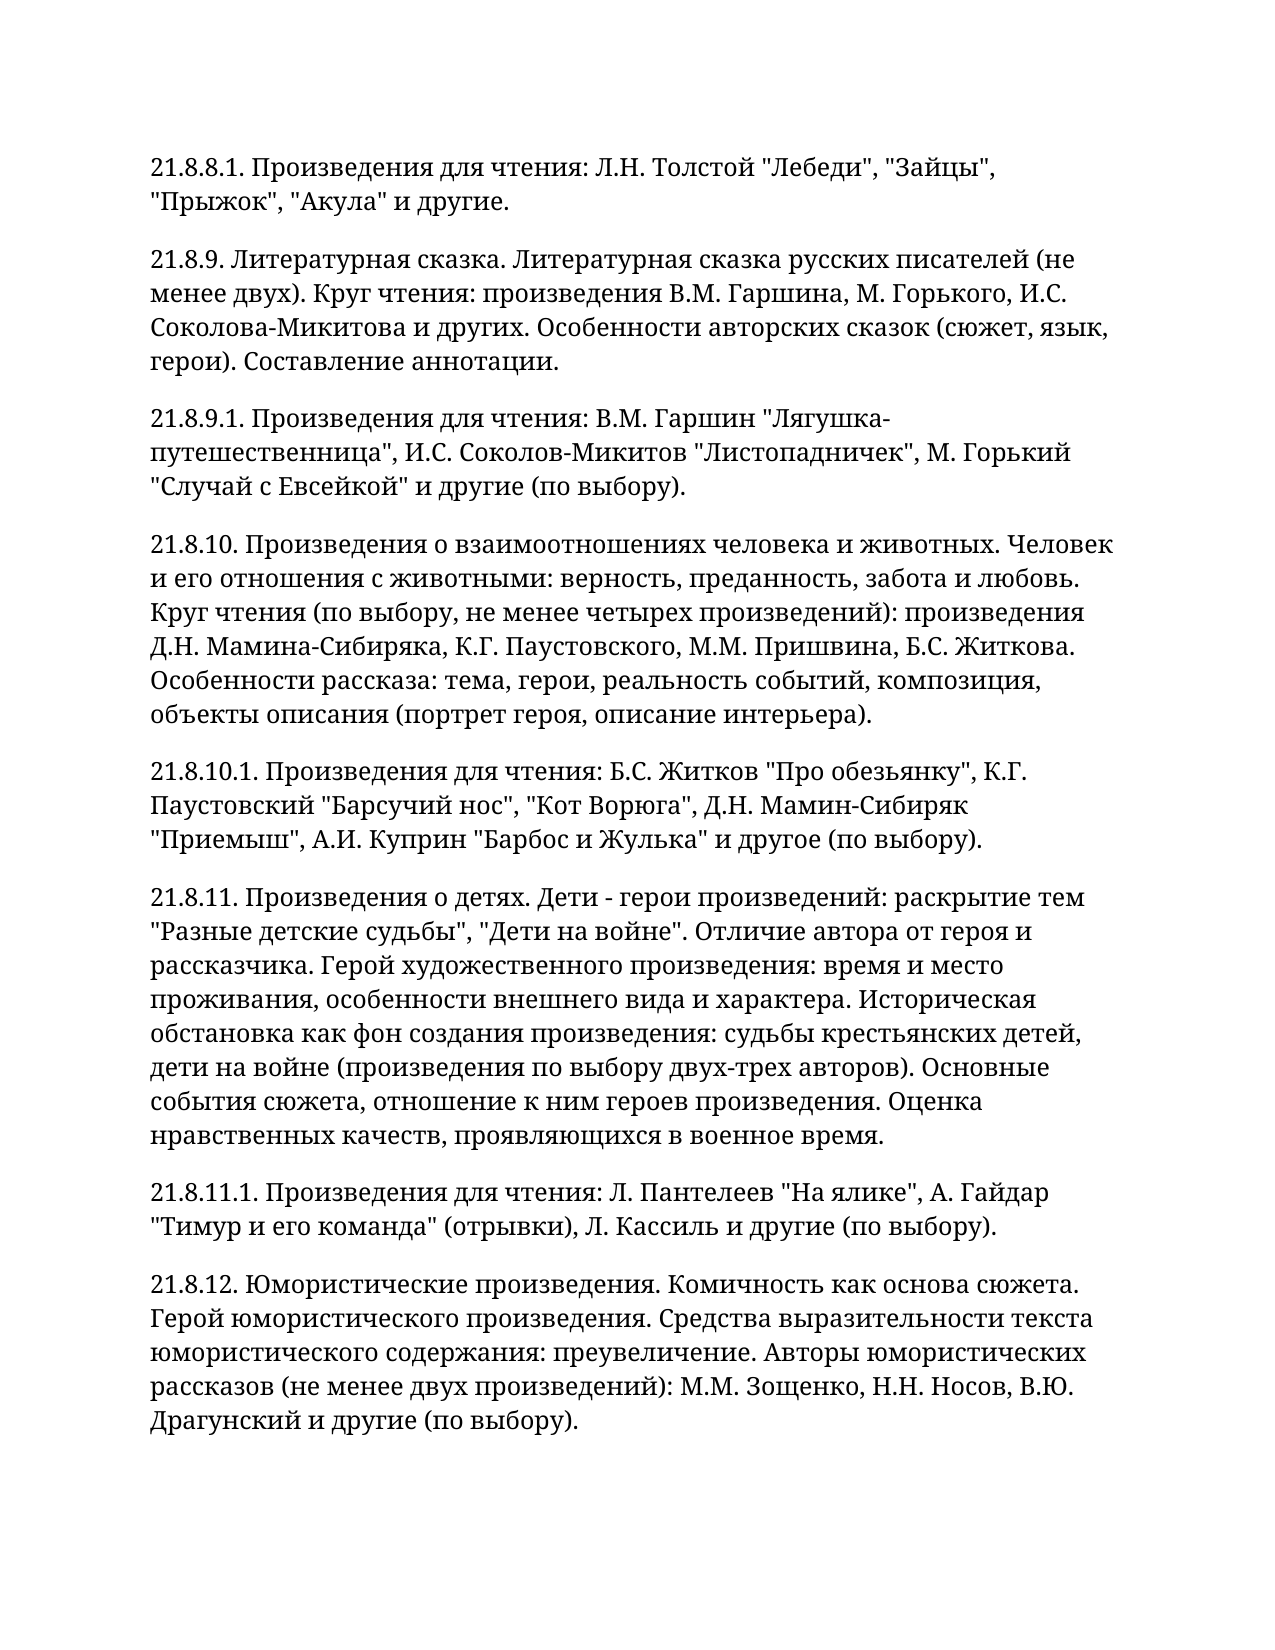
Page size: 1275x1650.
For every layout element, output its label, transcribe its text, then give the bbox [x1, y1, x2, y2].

text 21.8.9. Литературная сказка. Литературная сказка русских писателей (не менее двух). Круг чтения: произведения В.М. Гаршина, М. Горького, И.С. Соколова-Микитова и других. Особенности авторских сказок (сюжет, язык, герои). Составление аннотации. [150, 241, 1125, 378]
text 21.8.10. Произведения о взаимоотношениях человека и животных. Человек и его отношения с животными: верность, преданность, забота и любовь. Круг чтения (по выбору, не менее четырех произведений): произведения Д.Н. Мамина-Сибиряка, К.Г. Паустовского, М.М. Пришвина, Б.С. Житкова. Особенности рассказа: тема, герои, реальность событий, композиция, объекты описания (портрет героя, описание интерьера). [150, 526, 1125, 731]
text 21.8.12. Юмористические произведения. Комичность как основа сюжета. Герой юмористического произведения. Средства выразительности текста юмористического содержания: преувеличение. Авторы юмористических рассказов (не менее двух произведений): М.М. Зощенко, Н.Н. Носов, В.Ю. Драгунский и другие (по выбору). [150, 1266, 1125, 1437]
text 21.8.9.1. Произведения для чтения: В.М. Гаршин "Лягушка-путешественница", И.С. Соколов-Микитов "Листопадничек", М. Горький "Случай с Евсейкой" и другие (по выбору). [150, 401, 1125, 503]
text 21.8.11.1. Произведения для чтения: Л. Пантелеев "На ялике", А. Гайдар "Тимур и его команда" (отрывки), Л. Кассиль и другие (по выбору). [150, 1175, 1125, 1243]
text 21.8.11. Произведения о детях. Дети - герои произведений: раскрытие тем "Разные детские судьбы", "Дети на войне". Отличие автора от героя и рассказчика. Герой художественного произведения: время и место проживания, особенности внешнего вида и характера. Историческая обстановка как фон создания произведения: судьбы крестьянских детей, дети на войне (произведения по выбору двух-трех авторов). Основные события сюжета, отношение к ним героев произведения. Оценка нравственных качеств, проявляющихся в военное время. [150, 879, 1125, 1152]
text 21.8.8.1. Произведения для чтения: Л.Н. Толстой "Лебеди", "Зайцы", "Прыжок", "Акула" и другие. [150, 150, 1125, 218]
text 21.8.10.1. Произведения для чтения: Б.С. Житков "Про обезьянку", К.Г. Паустовский "Барсучий нос", "Кот Ворюга", Д.Н. Мамин-Сибиряк "Приемыш", А.И. Куприн "Барбос и Жулька" и другое (по выбору). [150, 754, 1125, 856]
